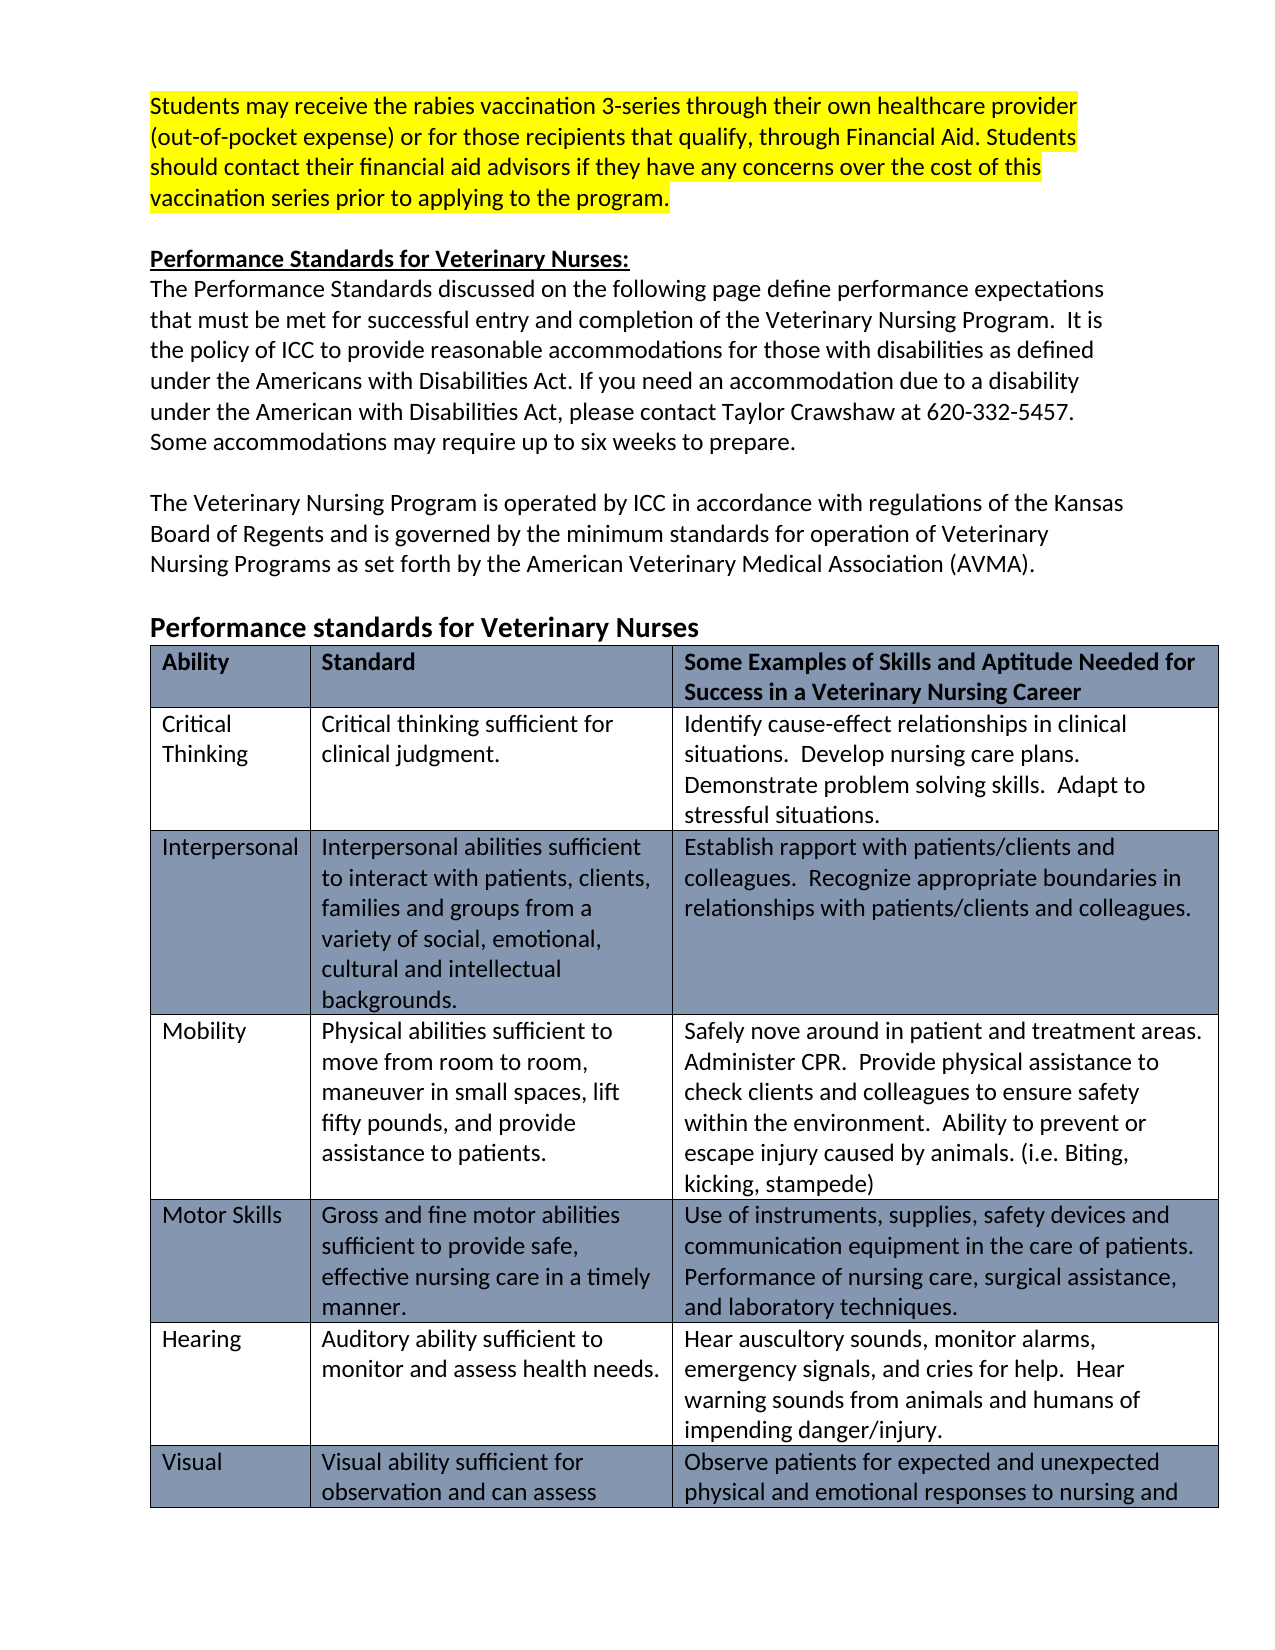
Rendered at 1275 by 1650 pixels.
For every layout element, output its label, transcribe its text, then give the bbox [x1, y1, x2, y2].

table_cell Interpersonal [151, 831, 310, 1014]
table_cell Critical thinking sufficient for clinical judgment. [311, 708, 672, 830]
table_cell Gross and fine motor abilities sufficient to provide safe, effective nursing care in a timely manner. [311, 1200, 672, 1322]
table_cell Identify cause-effect relationships in clinical situations. Develop nursing care plans. Demonstrate problem solving skills. Adapt to stressful situations. [673, 708, 1218, 830]
table_cell Auditory ability sufficient to monitor and assess health needs. [311, 1323, 672, 1445]
table_cell Hearing [151, 1323, 310, 1445]
text The Performance Standards discussed on the following page define performance expectations that must be met for successful entry and completion of the Veterinary Nursing Program. It is the policy of ICC to provide reasonable accommodations for those with disabilities as defined under the Americans with Disabilities Act. If you need an accommodation due to a disability under the American with Disabilities Act, please contact Taylor Crawshaw at 620-332-5457. Some accommodations may require up to six weeks to prepare. [150, 274, 1125, 457]
table_cell Establish rapport with patients/clients and colleagues. Recognize appropriate boundaries in relationships with patients/clients and colleagues. [673, 831, 1218, 1014]
table_cell Safely nove around in patient and treatment areas. Administer CPR. Provide physical assistance to check clients and colleagues to ensure safety within the environment. Ability to prevent or escape injury caused by animals. (i.e. Biting, kicking, stampede) [673, 1015, 1218, 1198]
table_cell Motor Skills [151, 1200, 310, 1322]
table_cell Mobility [151, 1015, 310, 1198]
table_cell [311, 1446, 672, 1507]
text Students may receive the rabies vaccination 3-series through their own healthcare provider (out-of-pocket expense) or for those recipients that qualify, through Financial Aid. Students should contact their financial aid advisors if they have any concerns over the cost of this vaccination series prior to applying to the program. [670, 91, 1125, 213]
text Performance standards for Veterinary Nurses [150, 609, 1125, 645]
table_header Standard [311, 646, 672, 707]
table_cell Hear auscultory sounds, monitor alarms, emergency signals, and cries for help. Hear warning sounds from animals and humans of impending danger/injury. [673, 1323, 1218, 1445]
table_header Some Examples of Skills and Aptitude Needed for Success in a Veterinary Nursing Career [673, 646, 1218, 707]
text The Veterinary Nursing Program is operated by ICC in accordance with regulations of the Kansas Board of Regents and is governed by the minimum standards for operation of Veterinary Nursing Programs as set forth by the American Veterinary Medical Association (AVMA). [150, 487, 1125, 579]
text Performance Standards for Veterinary Nurses: [150, 243, 1125, 274]
table_header Ability [151, 646, 310, 707]
table_cell Interpersonal abilities sufficient to interact with patients, clients, families and groups from a variety of social, emotional, cultural and intellectual backgrounds. [311, 831, 672, 1014]
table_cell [673, 1446, 1218, 1507]
table_cell Critical Thinking [151, 708, 310, 830]
table_cell Physical abilities sufficient to move from room to room, maneuver in small spaces, lift fifty pounds, and provide assistance to patients. [311, 1015, 672, 1198]
table_cell Use of instruments, supplies, safety devices and communication equipment in the care of patients. Performance of nursing care, surgical assistance, and laboratory techniques. [673, 1200, 1218, 1322]
table_cell Visual [151, 1446, 310, 1507]
